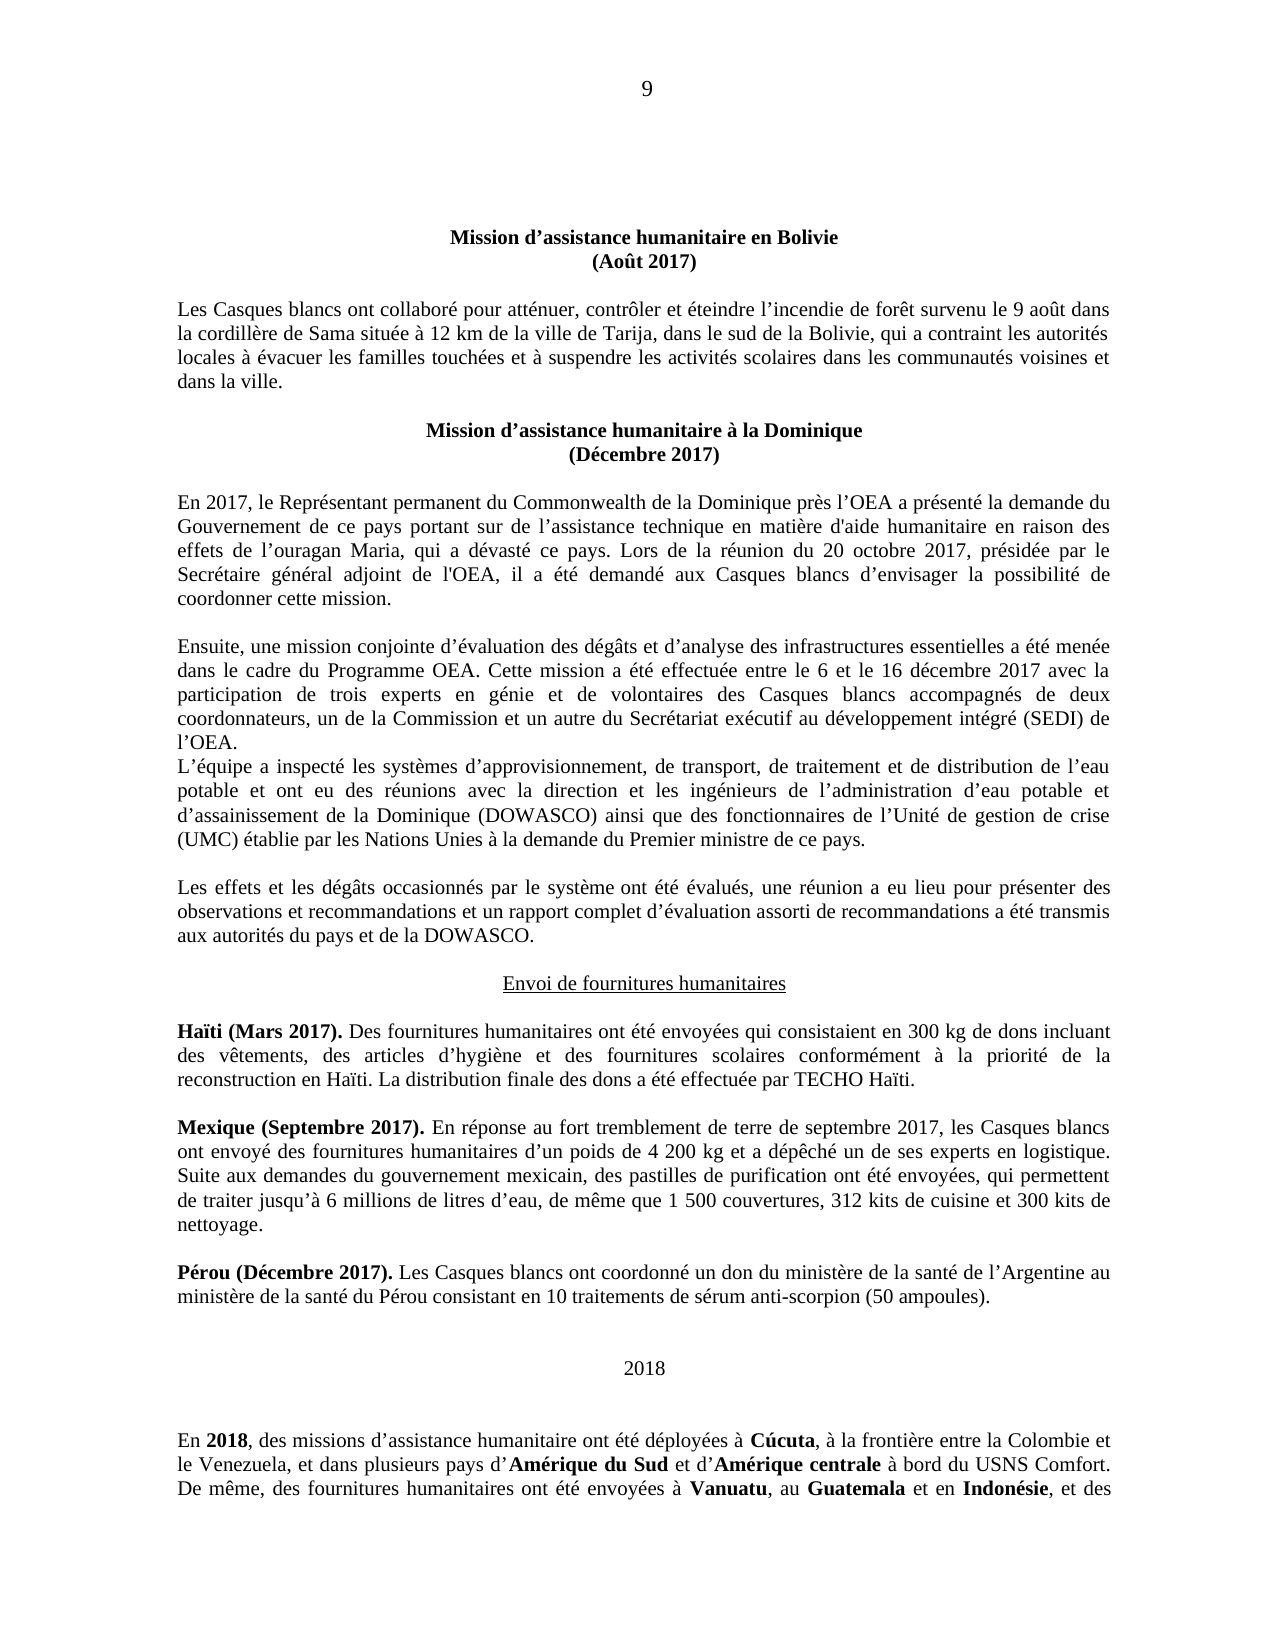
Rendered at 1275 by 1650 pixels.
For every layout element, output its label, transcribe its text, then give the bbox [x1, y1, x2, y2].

text Mission d’assistance humanitaire à la Dominique [177, 417, 1111, 442]
text Mexique (Septembre 2017). En réponse au fort tremblement de terre de septembre 2017, les Casques blancs ont envoyé des fournitures humanitaires d’un poids de 4 200 kg et a dépêché un de ses experts en logistique. Suite aux demandes du gouvernement mexicain, des pastilles de purification ont été envoyées, qui permettent de traiter jusqu’à 6 millions de litres d’eau, de même que 1 500 couvertures, 312 kits de cuisine et 300 kits de nettoyage. [177, 1115, 1111, 1236]
text 2018 [177, 1356, 1111, 1380]
text En 2017, le Représentant permanent du Commonwealth de la Dominique près l’OEA a présenté la demande du Gouvernement de ce pays portant sur de l’assistance technique en matière d'aide humanitaire en raison des effets de l’ouragan Maria, qui a dévasté ce pays. Lors de la réunion du 20 octobre 2017, présidée par le Secrétaire général adjoint de l'OEA, il a été demandé aux Casques blancs d’envisager la possibilité de coordonner cette mission. [177, 490, 1111, 610]
text (Décembre 2017) [177, 442, 1111, 466]
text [177, 1428, 1111, 1500]
text Haïti (Mars 2017). Des fournitures humanitaires ont été envoyées qui consistaient en 300 kg de dons incluant des vêtements, des articles d’hygiène et des fournitures scolaires conformément à la priorité de la reconstruction en Haïti. La distribution finale des dons a été effectuée par TECHO Haïti. [177, 1019, 1111, 1091]
text Les Casques blancs ont collaboré pour atténuer, contrôler et éteindre l’incendie de forêt survenu le 9 août dans la cordillère de Sama située à 12 km de la ville de Tarija, dans le sud de la Bolivie, qui a contraint les autorités locales à évacuer les familles touchées et à suspendre les activités scolaires dans les communautés voisines et dans la ville. [177, 297, 1111, 393]
text Mission d’assistance humanitaire en Bolivie [177, 225, 1111, 249]
text Envoi de fournitures humanitaires [177, 971, 1111, 995]
text L’équipe a inspecté les systèmes d’approvisionnement, de transport, de traitement et de distribution de l’eau potable et ont eu des réunions avec la direction et les ingénieurs de l’administration d’eau potable et d’assainissement de la Dominique (DOWASCO) ainsi que des fonctionnaires de l’Unité de gestion de crise (UMC) établie par les Nations Unies à la demande du Premier ministre de ce pays. [177, 754, 1111, 851]
text Pérou (Décembre 2017). Les Casques blancs ont coordonné un don du ministère de la santé de l’Argentine au ministère de la santé du Pérou consistant en 10 traitements de sérum anti-scorpion (50 ampoules). [177, 1260, 1111, 1308]
text Les effets et les dégâts occasionnés par le système ont été évalués, une réunion a eu lieu pour présenter des observations et recommandations et un rapport complet d’évaluation assorti de recommandations a été transmis aux autorités du pays et de la DOWASCO. [177, 875, 1111, 947]
text (Août 2017) [177, 249, 1111, 273]
text Ensuite, une mission conjointe d’évaluation des dégâts et d’analyse des infrastructures essentielles a été menée dans le cadre du Programme OEA. Cette mission a été effectuée entre le 6 et le 16 décembre 2017 avec la participation de trois experts en génie et de volontaires des Casques blancs accompagnés de deux coordonnateurs, un de la Commission et un autre du Secrétariat exécutif au développement intégré (SEDI) de l’OEA. [177, 634, 1111, 754]
